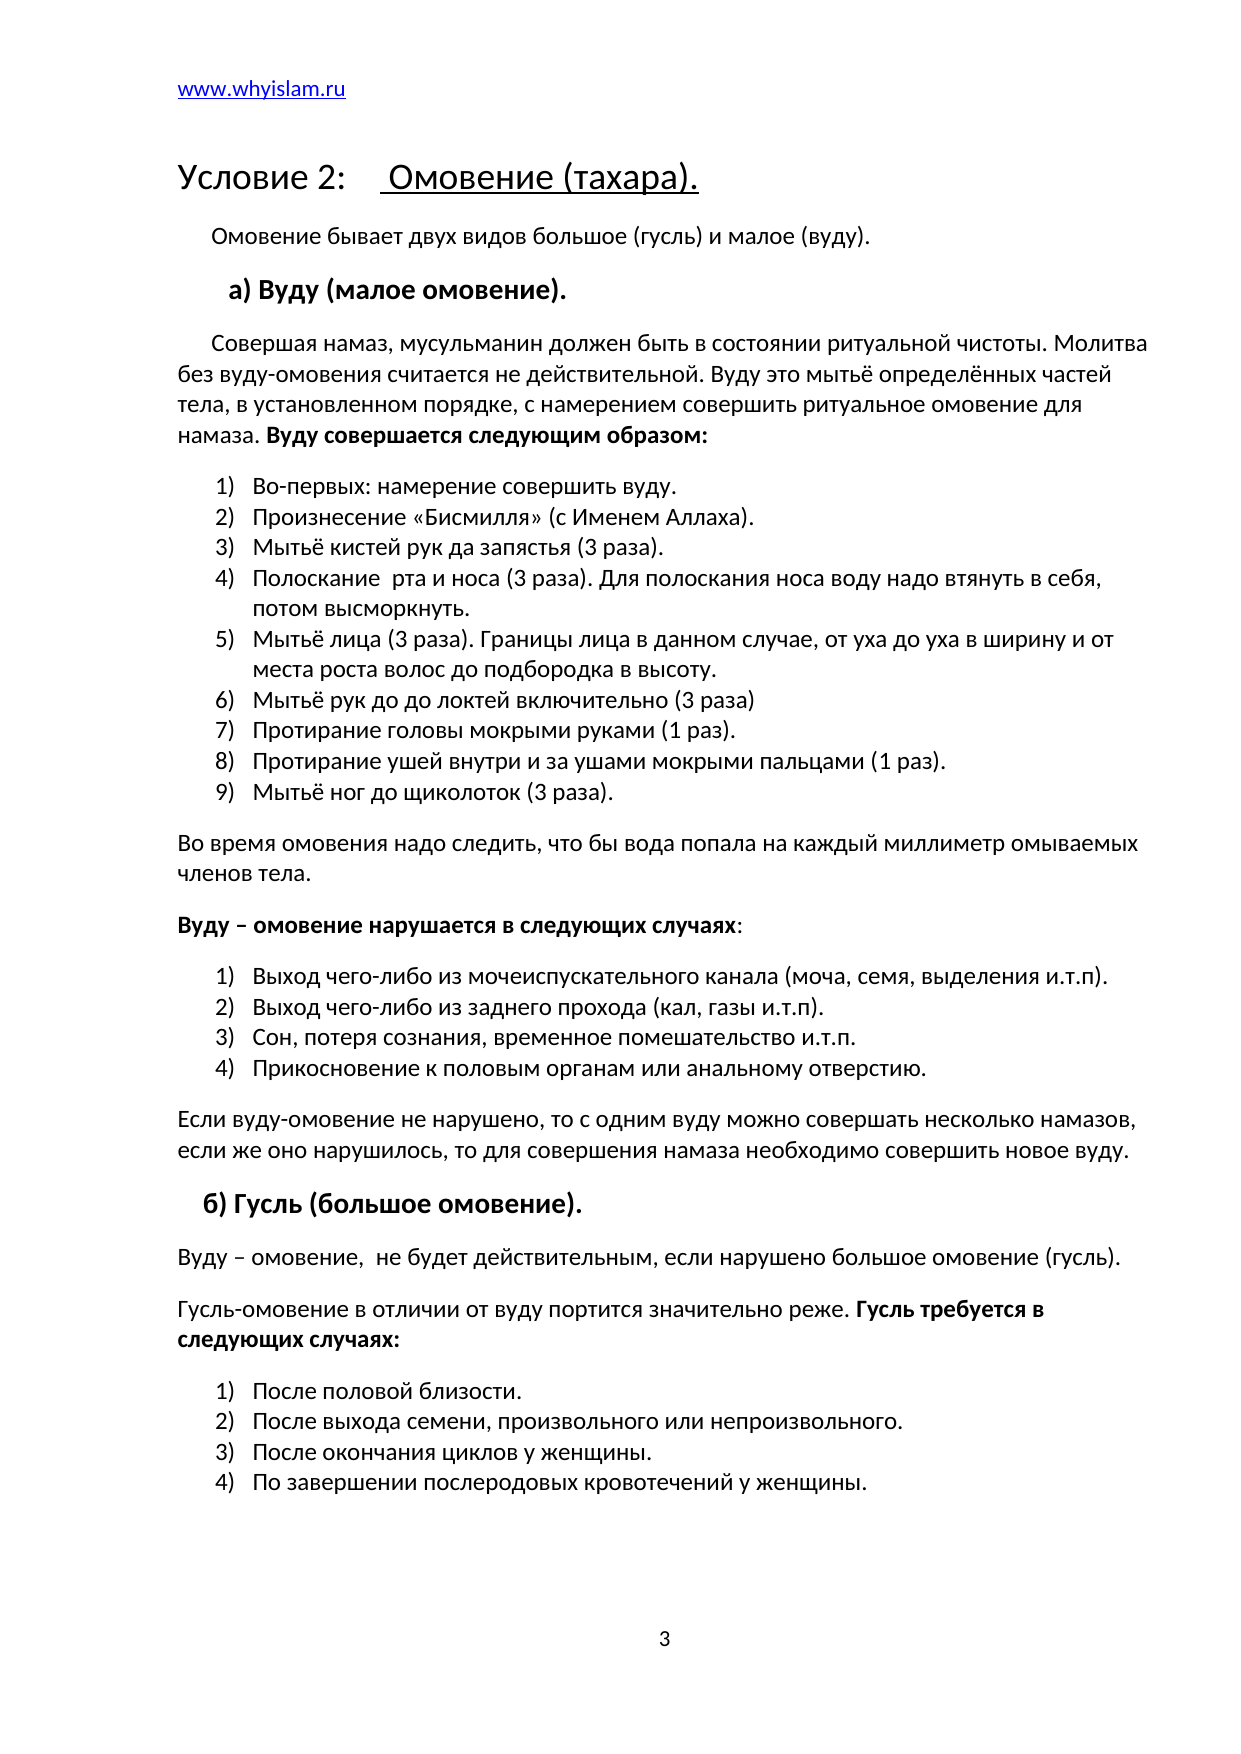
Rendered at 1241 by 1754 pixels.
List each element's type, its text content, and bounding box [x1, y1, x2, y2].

list После окончания циклов у женщины. [215, 1436, 1152, 1466]
list После половой близости. [215, 1375, 1152, 1405]
text Если вуду-омовение не нарушено, то с одним вуду можно совершать несколько намазов, если же оно нарушилось, то для совершения намаза необходимо совершить новое вуду. [177, 1103, 1152, 1164]
text Вуду – омовение нарушается в следующих случаях: [177, 909, 1152, 939]
text Вуду – омовение, не будет действительным, если нарушено большое омовение (гусль). [177, 1242, 1152, 1272]
list Во-первых: намерение совершить вуду. [215, 471, 1152, 501]
text Омовение бывает двух видов большое (гусль) и малое (вуду). [177, 220, 1152, 250]
text Во время омовения надо следить, что бы вода попала на каждый миллиметр омываемых членов тела. [177, 827, 1152, 888]
list Произнесение «Бисмилля» (с Именем Аллаха). [215, 501, 1152, 532]
text а) Вуду (малое омовение). [177, 271, 1152, 307]
list Сон, потеря сознания, временное помешательство и.т.п. [215, 1021, 1152, 1052]
list Выход чего-либо из заднего прохода (кал, газы и.т.п). [215, 991, 1152, 1021]
text Совершая намаз, мусульманин должен быть в состоянии ритуальной чистоты. Молитва без вуду-омовения считается не действительной. Вуду это мытьё определённых частей тела, в установленном порядке, с намерением совершить ритуальное омовение для намаза. Вуду совершается следующим образом: [177, 328, 1152, 450]
list Мытьё кистей рук да запястья (3 раза). [215, 532, 1152, 562]
text Условие 2: Омовение (тахара). [177, 153, 1152, 199]
list Прикосновение к половым органам или анальному отверстию. [215, 1052, 1152, 1082]
list Протирание ушей внутри и за ушами мокрыми пальцами (1 раз). [215, 745, 1152, 776]
list Полоскание рта и носа (3 раза). Для полоскания носа воду надо втянуть в себя, потом высморкнуть. [215, 562, 1152, 623]
text б) Гусль (большое омовение). [177, 1185, 1152, 1221]
list Протирание головы мокрыми руками (1 раз). [215, 715, 1152, 745]
list Мытьё рук до до локтей включительно (3 раза) [215, 684, 1152, 715]
list После выхода семени, произвольного или непроизвольного. [215, 1405, 1152, 1436]
list Мытьё лица (3 раза). Границы лица в данном случае, от уха до уха в ширину и от места роста волос до подбородка в высоту. [215, 623, 1152, 684]
text Гусль-омовение в отличии от вуду портится значительно реже. Гусль требуется в следующих случаях: [177, 1293, 1152, 1354]
list Мытьё ног до щиколоток (3 раза). [215, 776, 1152, 806]
list По завершении послеродовых кровотечений у женщины. [215, 1466, 1152, 1497]
list Выход чего-либо из мочеиспускательного канала (моча, семя, выделения и.т.п). [215, 960, 1152, 991]
